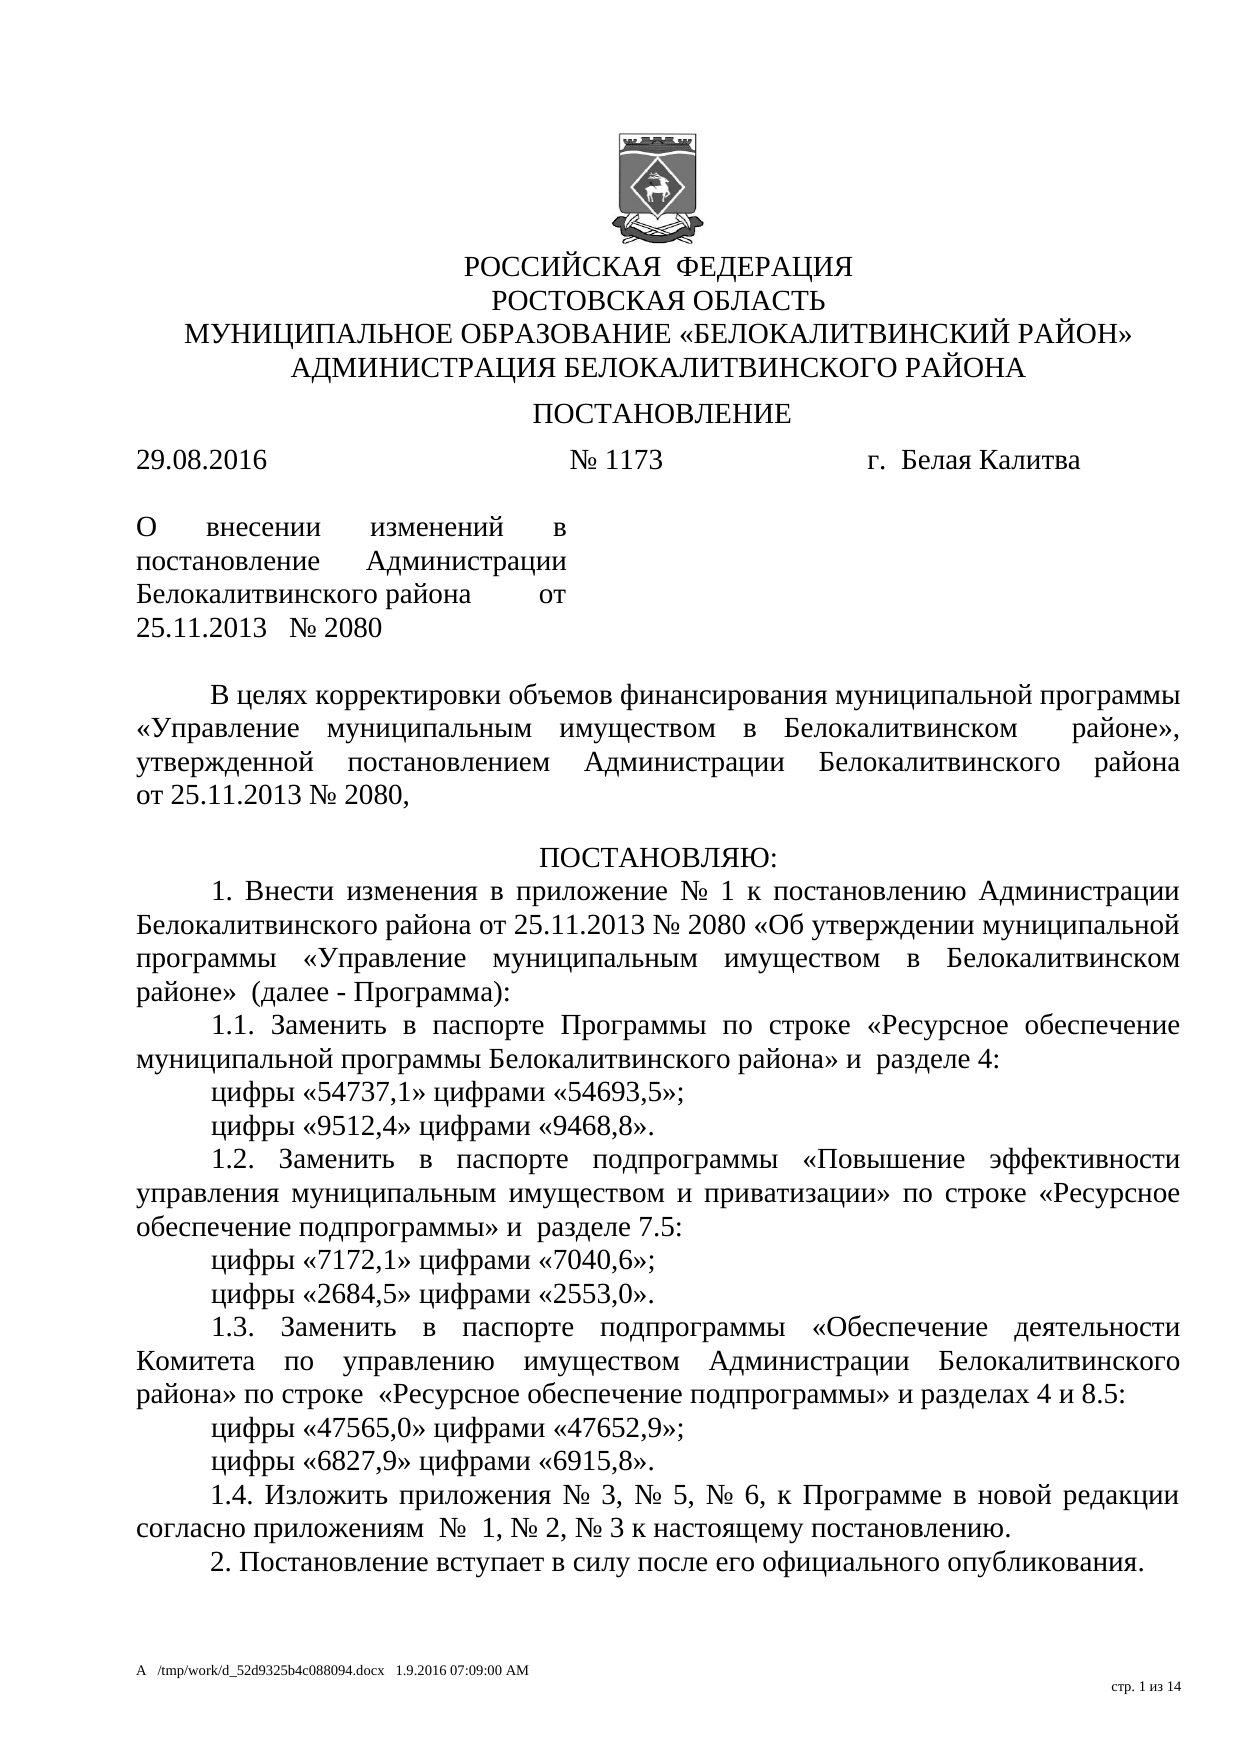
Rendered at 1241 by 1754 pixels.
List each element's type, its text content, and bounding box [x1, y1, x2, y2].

text 1.2. Заменить в паспорте подпрограммы «Повышение эффективности управления муниципальным имуществом и приватизации» по строке «Ресурсное обеспечение подпрограммы» и разделе 7.5: [136, 1142, 1181, 1242]
subtitle РОССИЙСКАЯ ФЕДЕРАЦИЯ [136, 249, 1181, 283]
text 29.08.2016 № 1173 г. Белая Калитва [136, 442, 1181, 476]
subtitle МУНИЦИПАЛЬНОЕ ОБРАЗОВАНИЕ «БЕЛОКАЛИТВИНСКИЙ РАЙОН» [136, 316, 1181, 350]
text ПОСТАНОВЛЯЮ: [136, 840, 1181, 873]
subtitle РОСТОВСКАЯ ОБЛАСТЬ [136, 283, 1181, 316]
text 1.3. Заменить в паспорте подпрограммы «Обеспечение деятельности Комитета по управлению имуществом Администрации Белокалитвинского района» по строке «Ресурсное обеспечение подпрограммы» и разделах 4 и 8.5: [136, 1309, 1181, 1410]
text 1.1. Заменить в паспорте Программы по строке «Ресурсное обеспечение муниципальной программы Белокалитвинского района» и разделе 4: [136, 1007, 1181, 1074]
list 1.4. Изложить приложения № 3, № 5, № 6, к Программе в новой редакции согласно приложениям № 1, № 2, № 3 к настоящему постановлению. [136, 1477, 1181, 1544]
list 2. Постановление вступает в силу после его официального опубликования. [136, 1544, 1181, 1578]
text О внесении изменений в постановление Администрации Белокалитвинского района от 25.11.2013 № 2080 [136, 509, 567, 643]
text цифры «47565,0» цифрами «47652,9»; [136, 1410, 1181, 1443]
text В целях корректировки объемов финансирования муниципальной программы «Управление муниципальным имуществом в Белокалитвинском районе», утвержденной постановлением Администрации Белокалитвинского района от 25.11.2013 № 2080, [136, 677, 1181, 811]
subtitle ПОСТАНОВЛЕНИЕ [136, 396, 1181, 429]
picture [611, 130, 706, 250]
subtitle АДМИНИСТРАЦИЯ БЕЛОКАЛИТВИНСКОГО РАЙОНА [136, 350, 1181, 383]
text цифры «9512,4» цифрами «9468,8». [136, 1108, 1181, 1142]
text цифры «7172,1» цифрами «7040,6»; [136, 1242, 1181, 1276]
text цифры «54737,1» цифрами «54693,5»; [136, 1074, 1181, 1108]
text 1. Внести изменения в приложение № 1 к постановлению Администрации Белокалитвинского района от 25.11.2013 № 2080 «Об утверждении муниципальной программы «Управление муниципальным имуществом в Белокалитвинском районе» (далее - Программа): [136, 873, 1181, 1007]
text цифры «2684,5» цифрами «2553,0». [136, 1276, 1181, 1309]
text цифры «6827,9» цифрами «6915,8». [136, 1443, 1181, 1477]
